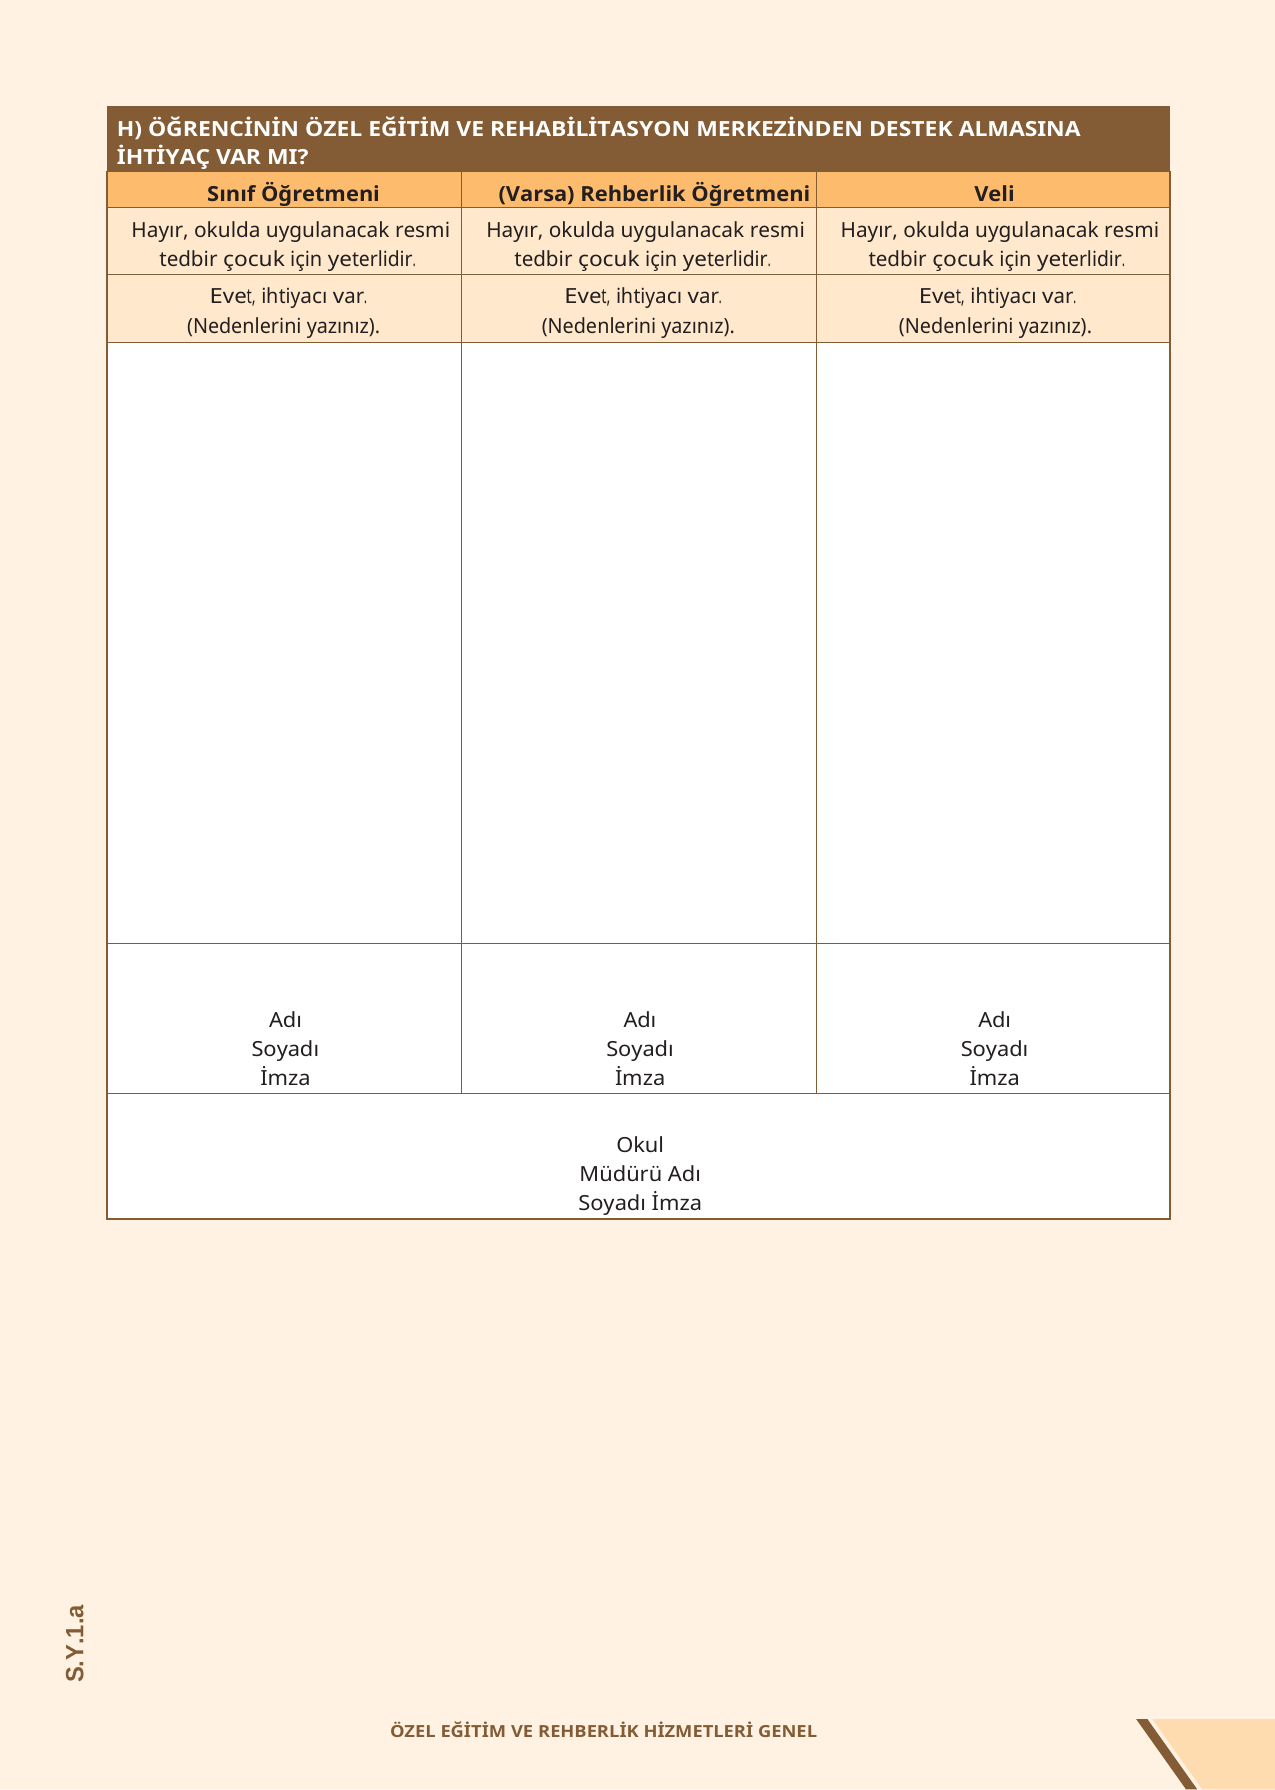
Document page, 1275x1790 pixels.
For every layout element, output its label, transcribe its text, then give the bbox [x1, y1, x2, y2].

table_header H) ÖĞRENCİNİN ÖZEL EĞİTİM VE REHABİLİTASYON MERKEZİNDEN DESTEK ALMASINA İHTİYAÇ VAR MI? [107, 106, 1170, 171]
table_cell Hayır, okulda uygulanacak resmi tedbir çocuk için yeterlidir. [462, 208, 816, 273]
table_cell Sınıf Öğretmeni [108, 172, 461, 207]
table_cell [462, 343, 816, 943]
table_cell Evet, ihtiyacı var. (Nedenlerini yazınız). [817, 275, 1169, 342]
table_cell (Varsa) Rehberlik Öğretmeni [462, 172, 816, 207]
table_cell Evet, ihtiyacı var. (Nedenlerini yazınız). [108, 275, 461, 342]
table_cell [817, 343, 1169, 943]
table_cell Hayır, okulda uygulanacak resmi tedbir çocuk için yeterlidir. [817, 208, 1169, 273]
table_cell Okul Müdürü Adı Soyadı İmza [108, 1094, 1169, 1218]
table_cell Adı Soyadı İmza [817, 944, 1169, 1093]
table_cell Hayır, okulda uygulanacak resmi tedbir çocuk için yeterlidir. [108, 208, 461, 273]
table_cell Veli [817, 172, 1169, 207]
table_cell [108, 343, 461, 943]
table_cell Adı Soyadı İmza [108, 944, 461, 1093]
table_cell Evet, ihtiyacı var. (Nedenlerini yazınız). [462, 275, 816, 342]
table_cell Adı Soyadı İmza [462, 944, 816, 1093]
